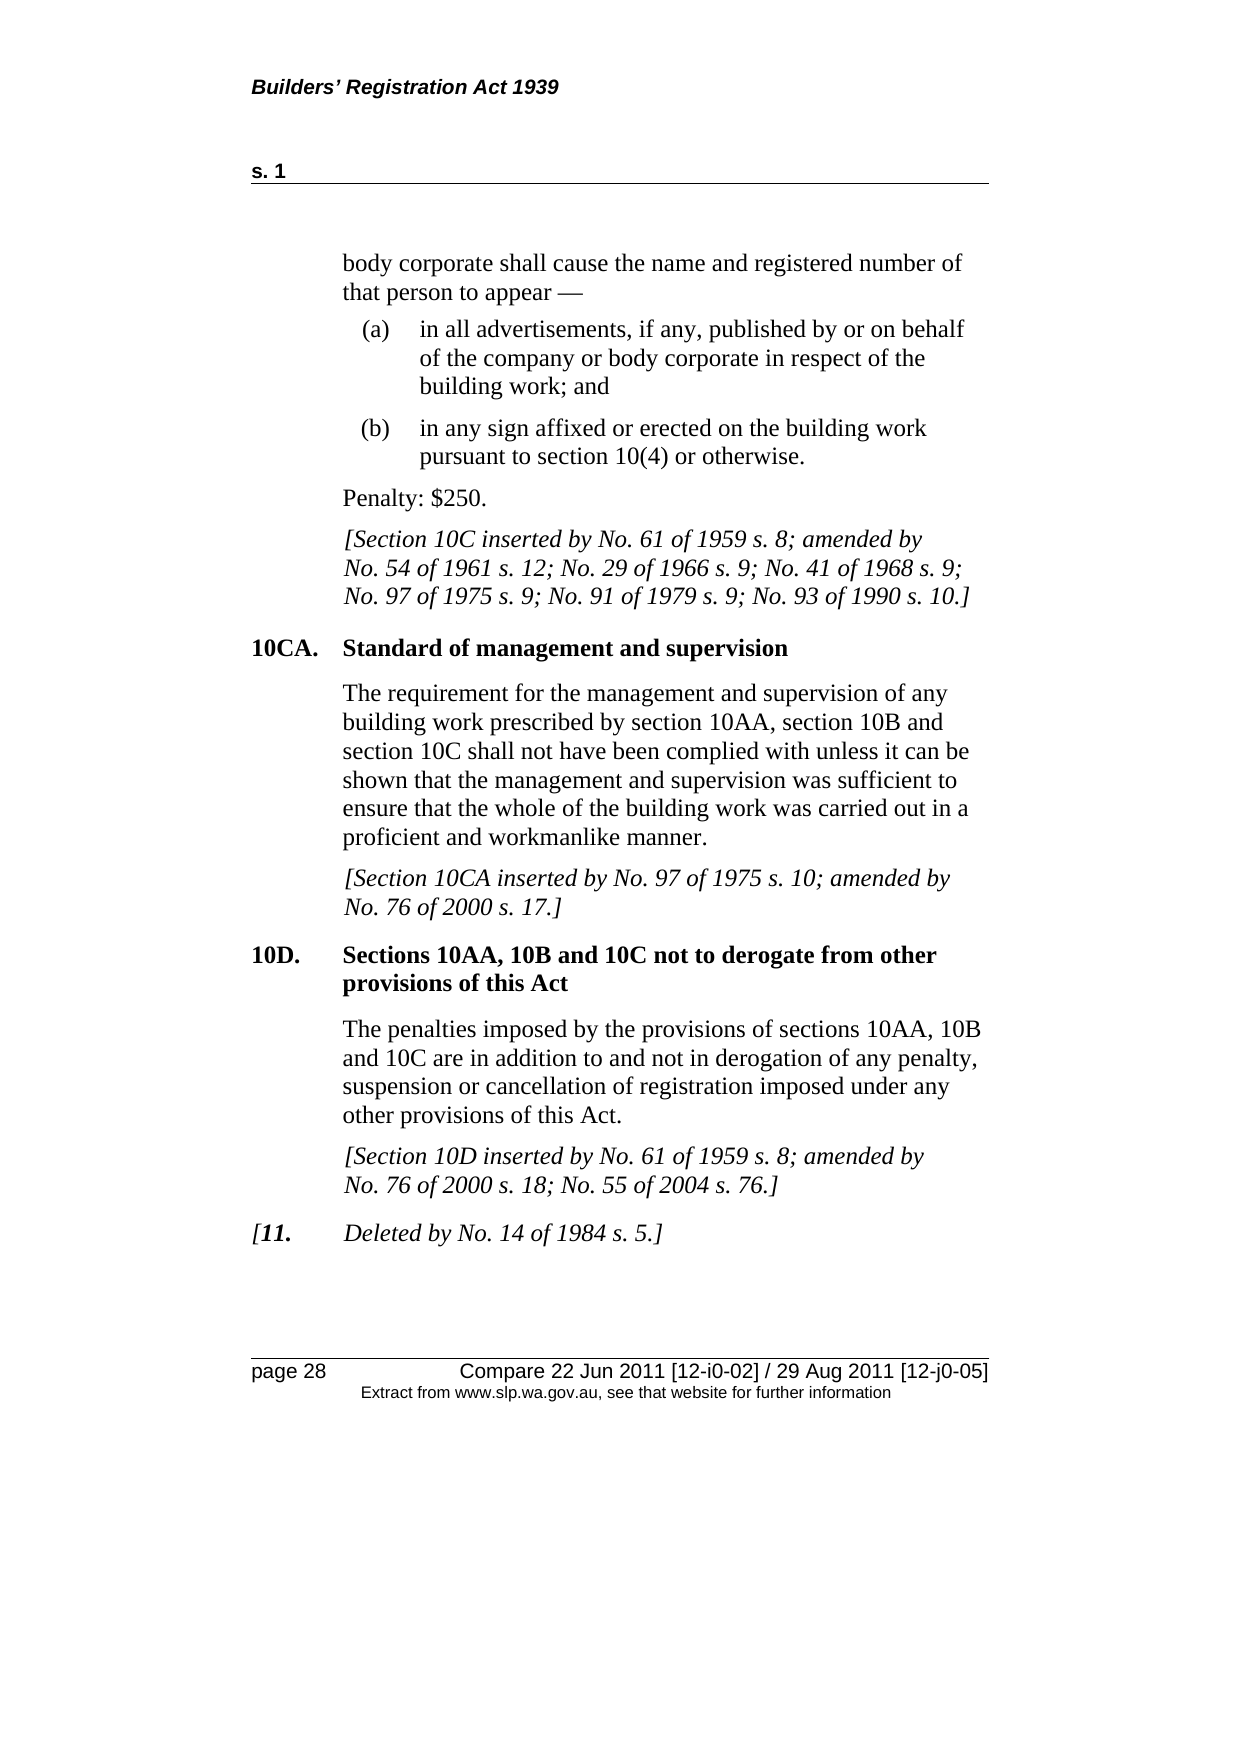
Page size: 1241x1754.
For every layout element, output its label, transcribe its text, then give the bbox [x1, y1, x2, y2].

text [11. Deleted by No. 14 of 1984 s. 5.] [251, 1218, 989, 1246]
text [Section 10D inserted by No. 61 of 1959 s. 8; amended by No. 76 of 2000 s. 18; No. 55 of 2004 s. 76.] [251, 1141, 989, 1199]
text (a) in all advertisements, if any, published by or on behalf of the company or body corporate in respect of the building work; and [251, 314, 989, 400]
text Penalty: $250. [251, 483, 989, 511]
text The requirement for the management and supervision of any building work prescribed by section 10AA, section 10B and section 10C shall not have been complied with unless it can be shown that the management and supervision was sufficient to ensure that the whole of the building work was carried out in a proficient and workmanlike manner. [251, 678, 989, 851]
text [Section 10CA inserted by No. 97 of 1975 s. 10; amended by No. 76 of 2000 s. 17.] [251, 863, 989, 921]
text The penalties imposed by the provisions of sections 10AA, 10B and 10C are in addition to and not in derogation of any penalty, suspension or cancellation of registration imposed under any other provisions of this Act. [251, 1014, 989, 1129]
text (b) in any sign affixed or erected on the building work pursuant to section 10(4) or otherwise. [251, 413, 989, 470]
subtitle 10D. Sections 10AA, 10B and 10C not to derogate from other provisions of this Act [251, 940, 989, 997]
subtitle 10CA. Standard of management and supervision [251, 633, 989, 662]
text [251, 248, 989, 306]
text [Section 10C inserted by No. 61 of 1959 s. 8; amended by No. 54 of 1961 s. 12; No. 29 of 1966 s. 9; No. 41 of 1968 s. 9; No. 97 of 1975 s. 9; No. 91 of 1979 s. 9; No. 93 of 1990 s. 10.] [251, 524, 989, 610]
